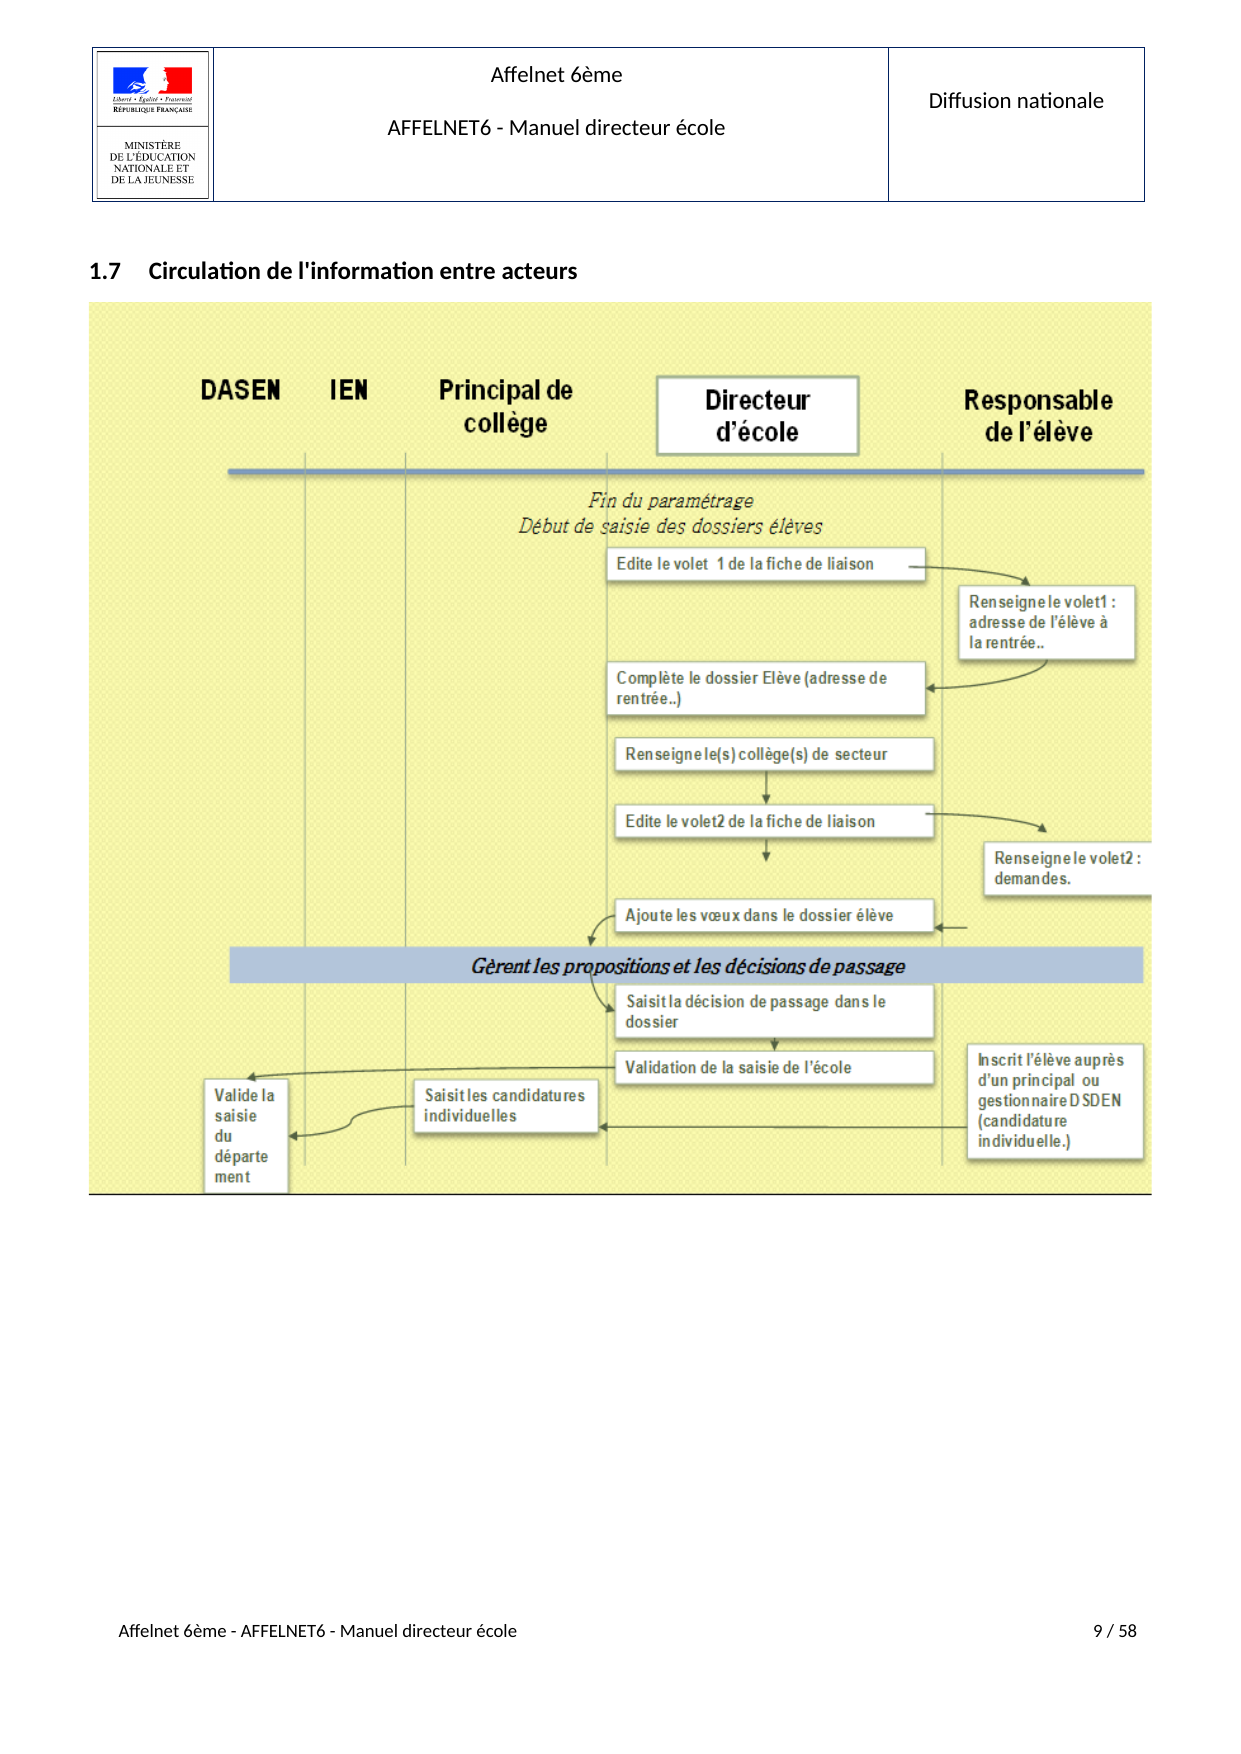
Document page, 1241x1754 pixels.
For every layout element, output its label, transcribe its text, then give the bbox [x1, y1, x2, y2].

picture [88, 302, 1152, 1199]
subtitle Circulation de l'information entre acteurs [89, 255, 1152, 285]
picture [96, 51, 209, 199]
